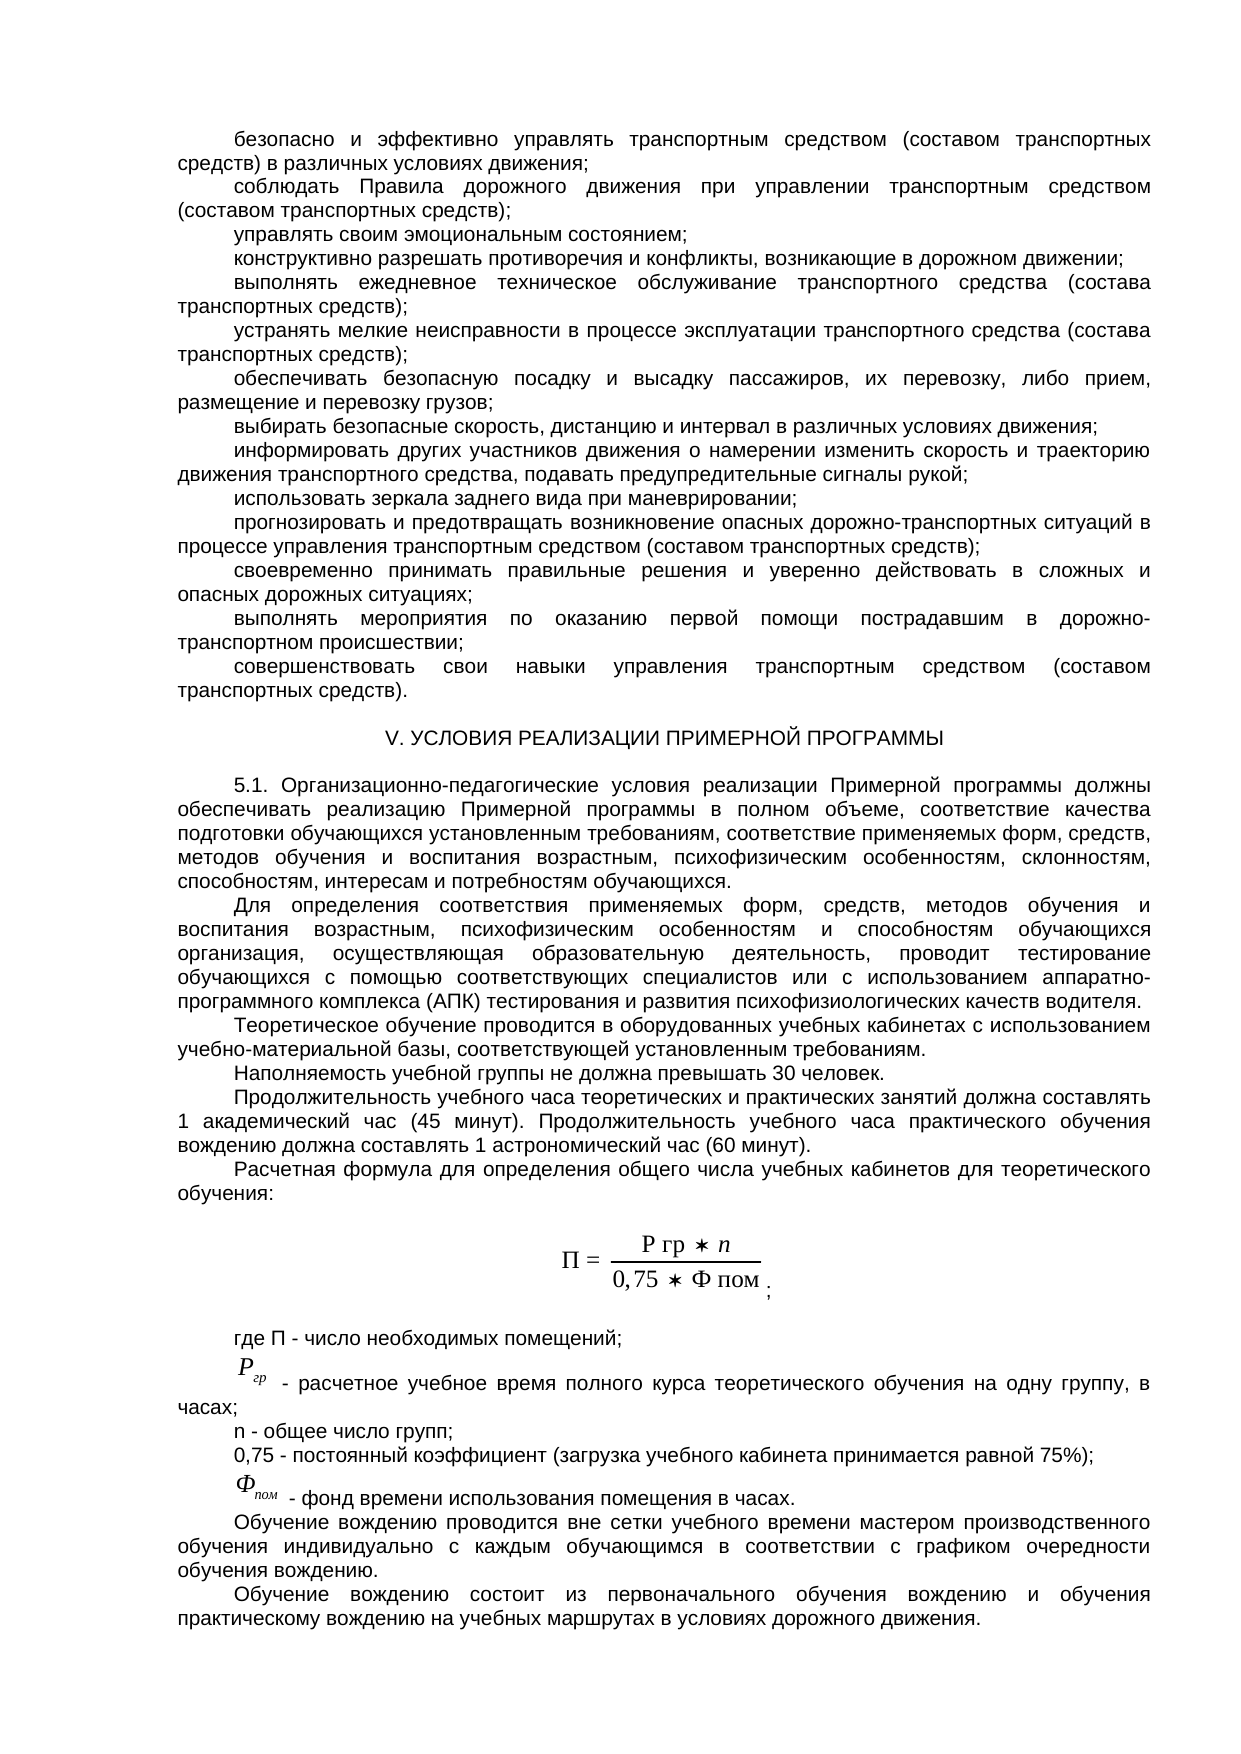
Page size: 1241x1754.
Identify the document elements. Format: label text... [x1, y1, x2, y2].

text прогнозировать и предотвращать возникновение опасных дорожно-транспортных ситуаций в процессе управления транспортным средством (составом транспортных средств); [177, 510, 1152, 558]
text n - общее число групп; [177, 1419, 1152, 1443]
text использовать зеркала заднего вида при маневрировании; [177, 486, 1152, 510]
text ; [177, 1228, 1152, 1302]
text Обучение вождению состоит из первоначального обучения вождению и обучения практическому вождению на учебных маршрутах в условиях дорожного движения. [177, 1582, 1152, 1629]
text обеспечивать безопасную посадку и высадку пассажиров, их перевозку, либо прием, размещение и перевозку грузов; [177, 366, 1152, 414]
text V. УСЛОВИЯ РЕАЛИЗАЦИИ ПРИМЕРНОЙ ПРОГРАММЫ [177, 725, 1152, 749]
text устранять мелкие неисправности в процессе эксплуатации транспортного средства (состава транспортных средств); [177, 318, 1152, 366]
text Расчетная формула для определения общего числа учебных кабинетов для теоретического обучения: [177, 1157, 1152, 1204]
text - расчетное учебное время полного курса теоретического обучения на одну группу, в часах; [177, 1350, 1152, 1419]
text выбирать безопасные скорость, дистанцию и интервал в различных условиях движения; [177, 414, 1152, 438]
text управлять своим эмоциональным состоянием; [177, 222, 1152, 246]
text Наполняемость учебной группы не должна превышать 30 человек. [177, 1061, 1152, 1085]
text безопасно и эффективно управлять транспортным средством (составом транспортных средств) в различных условиях движения; [177, 126, 1152, 174]
text выполнять ежедневное техническое обслуживание транспортного средства (состава транспортных средств); [177, 270, 1152, 318]
text конструктивно разрешать противоречия и конфликты, возникающие в дорожном движении; [177, 246, 1152, 270]
text где П - число необходимых помещений; [177, 1326, 1152, 1350]
text 0,75 - постоянный коэффициент (загрузка учебного кабинета принимается равной 75%); [177, 1443, 1152, 1467]
text совершенствовать свои навыки управления транспортным средством (составом транспортных средств). [177, 653, 1152, 701]
text Продолжительность учебного часа теоретических и практических занятий должна составлять 1 академический час (45 минут). Продолжительность учебного часа практического обучения вождению должна составлять 1 астрономический час (60 минут). [177, 1085, 1152, 1157]
text - фонд времени использования помещения в часах. [177, 1467, 1152, 1510]
text 5.1. Организационно-педагогические условия реализации Примерной программы должны обеспечивать реализацию Примерной программы в полном объеме, соответствие качества подготовки обучающихся установленным требованиям, соответствие применяемых форм, средств, методов обучения и воспитания возрастным, психофизическим особенностям, склонностям, способностям, интересам и потребностям обучающихся. [177, 773, 1152, 893]
text информировать других участников движения о намерении изменить скорость и траекторию движения транспортного средства, подавать предупредительные сигналы рукой; [177, 438, 1152, 486]
text Теоретическое обучение проводится в оборудованных учебных кабинетах с использованием учебно-материальной базы, соответствующей установленным требованиям. [177, 1013, 1152, 1061]
text Для определения соответствия применяемых форм, средств, методов обучения и воспитания возрастным, психофизическим особенностям и способностям обучающихся организация, осуществляющая образовательную деятельность, проводит тестирование обучающихся с помощью соответствующих специалистов или с использованием аппаратно-программного комплекса (АПК) тестирования и развития психофизиологических качеств водителя. [177, 893, 1152, 1013]
text своевременно принимать правильные решения и уверенно действовать в сложных и опасных дорожных ситуациях; [177, 558, 1152, 606]
text выполнять мероприятия по оказанию первой помощи пострадавшим в дорожно-транспортном происшествии; [177, 606, 1152, 653]
text соблюдать Правила дорожного движения при управлении транспортным средством (составом транспортных средств); [177, 174, 1152, 222]
text Обучение вождению проводится вне сетки учебного времени мастером производственного обучения индивидуально с каждым обучающимся в соответствии с графиком очередности обучения вождению. [177, 1510, 1152, 1582]
